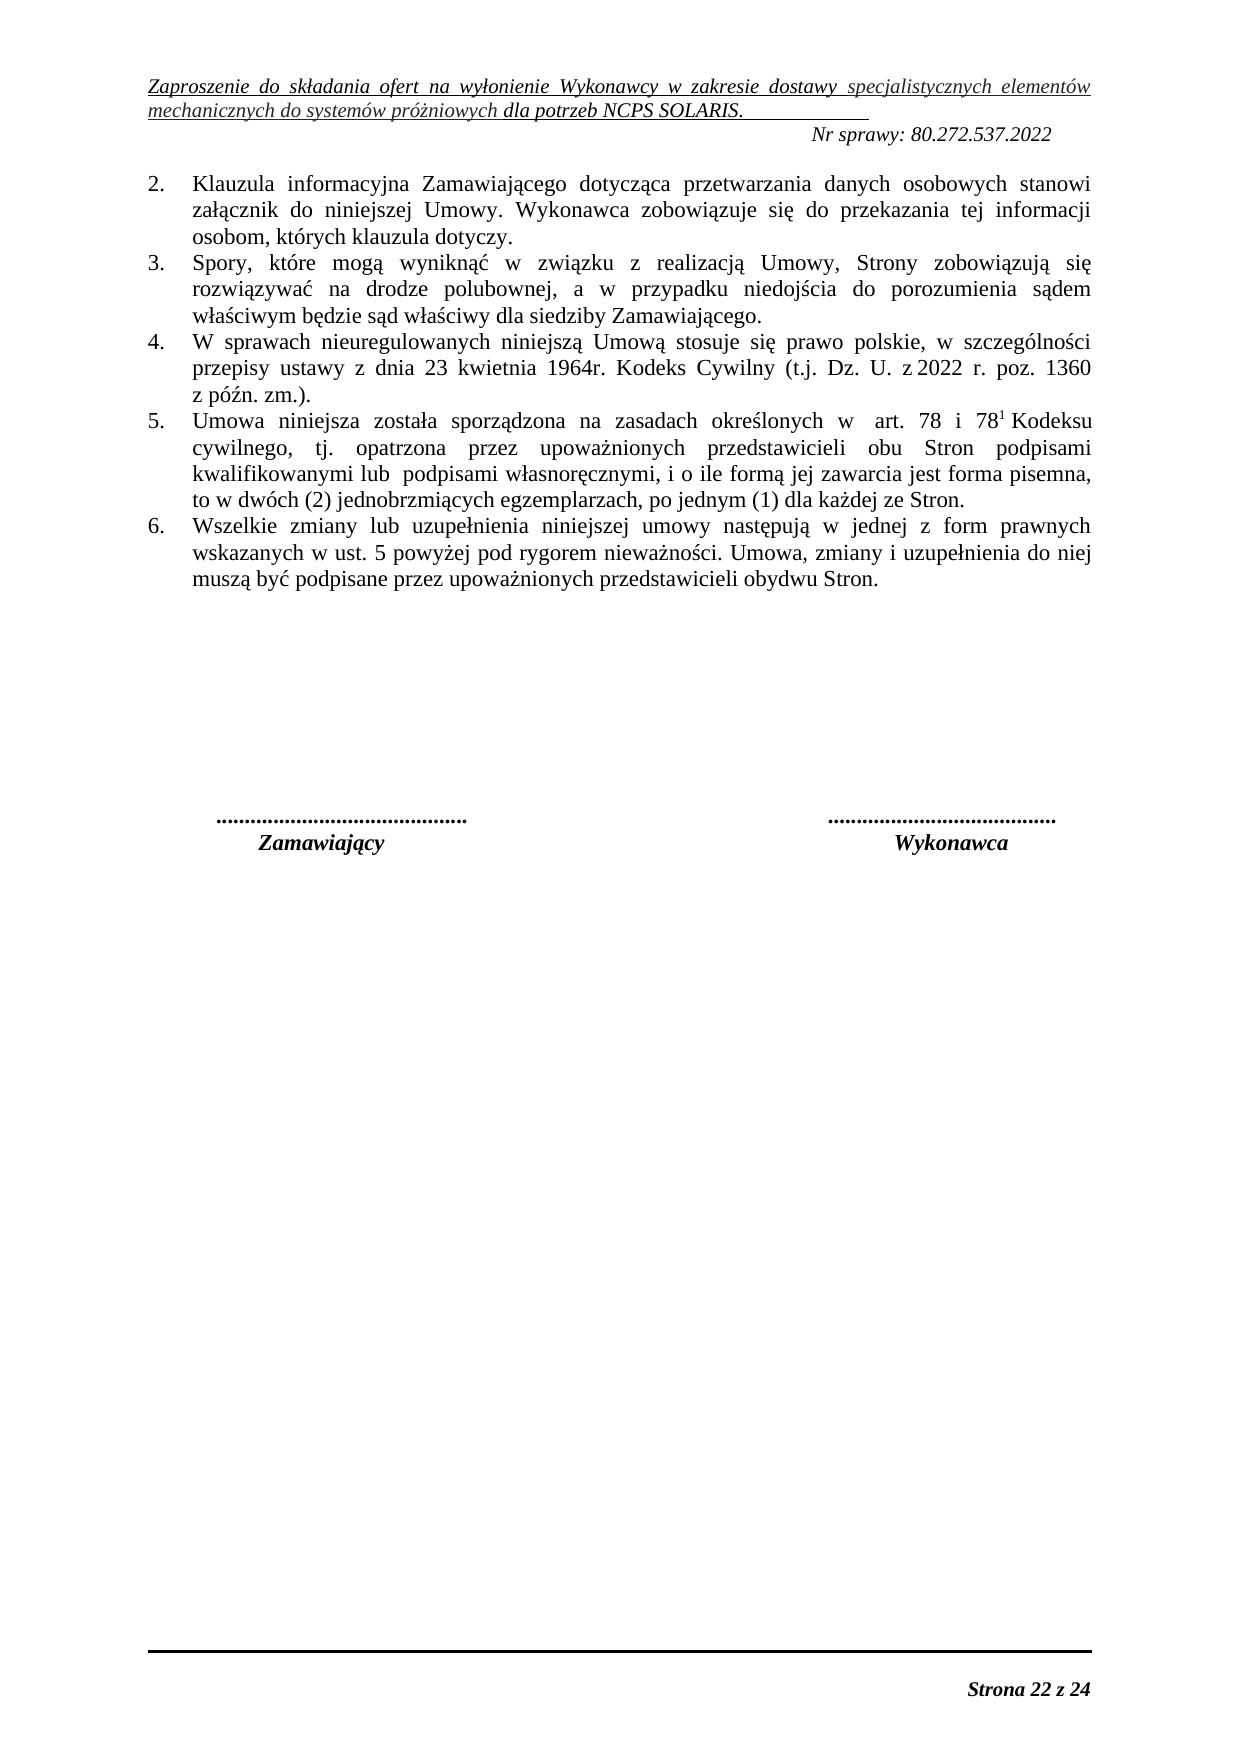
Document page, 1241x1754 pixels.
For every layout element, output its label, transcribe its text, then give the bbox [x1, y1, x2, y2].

list Wszelkie zmiany lub uzupełnienia niniejszej umowy następują w jednej z form prawnych wskazanych w ust. 5 powyżej pod rygorem nieważności. Umowa, zmiany i uzupełnienia do niej muszą być podpisane przez upoważnionych przedstawicieli obydwu Stron. [148, 513, 1092, 592]
text Zamawiający Wykonawca [148, 829, 1092, 855]
list Umowa niniejsza została sporządzona na zasadach określonych w art. 78 i 781 Kodeksu cywilnego, tj. opatrzona przez upoważnionych przedstawicieli obu Stron podpisami kwalifikowanymi lub podpisami własnoręcznymi, i o ile formą jej zawarcia jest forma pisemna, to w dwóch (2) jednobrzmiących egzemplarzach, po jednym (1) dla każdej ze Stron. [148, 407, 1092, 513]
text ............................................ ........................................ [185, 802, 1092, 829]
list Spory, które mogą wyniknąć w związku z realizacją Umowy, Strony zobowiązują się rozwiązywać na drodze polubownej, a w przypadku niedojścia do porozumienia sądem właściwym będzie sąd właściwy dla siedziby Zamawiającego. [148, 249, 1092, 328]
list W sprawach nieuregulowanych niniejszą Umową stosuje się prawo polskie, w szczególności przepisy ustawy z dnia 23 kwietnia 1964r. Kodeks Cywilny (t.j. Dz. U. z 2022 r. poz. 1360 z późn. zm.). [148, 328, 1092, 407]
list Klauzula informacyjna Zamawiającego dotycząca przetwarzania danych osobowych stanowi załącznik do niniejszej Umowy. Wykonawca zobowiązuje się do przekazania tej informacji osobom, których klauzula dotyczy. [148, 170, 1092, 249]
